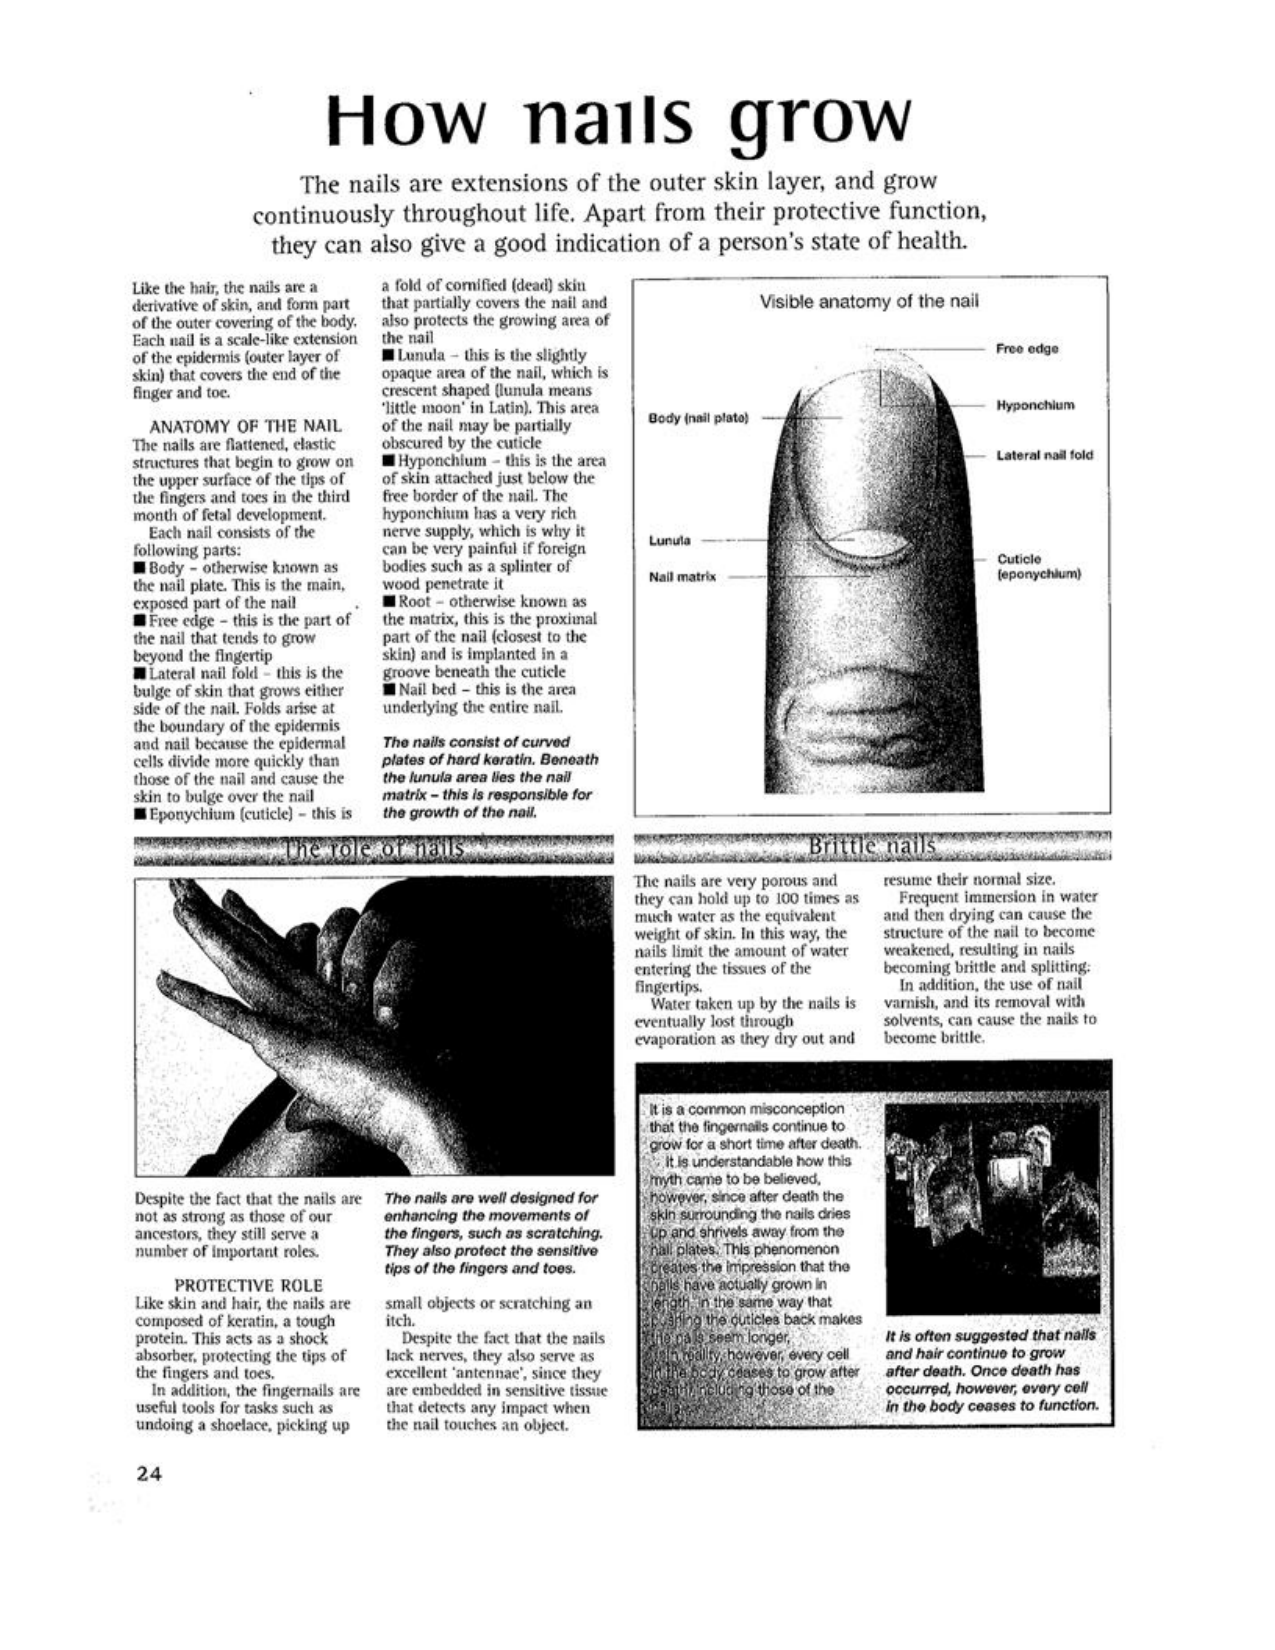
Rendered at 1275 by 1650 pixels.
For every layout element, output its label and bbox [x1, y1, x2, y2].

picture [75, 75, 1174, 1536]
